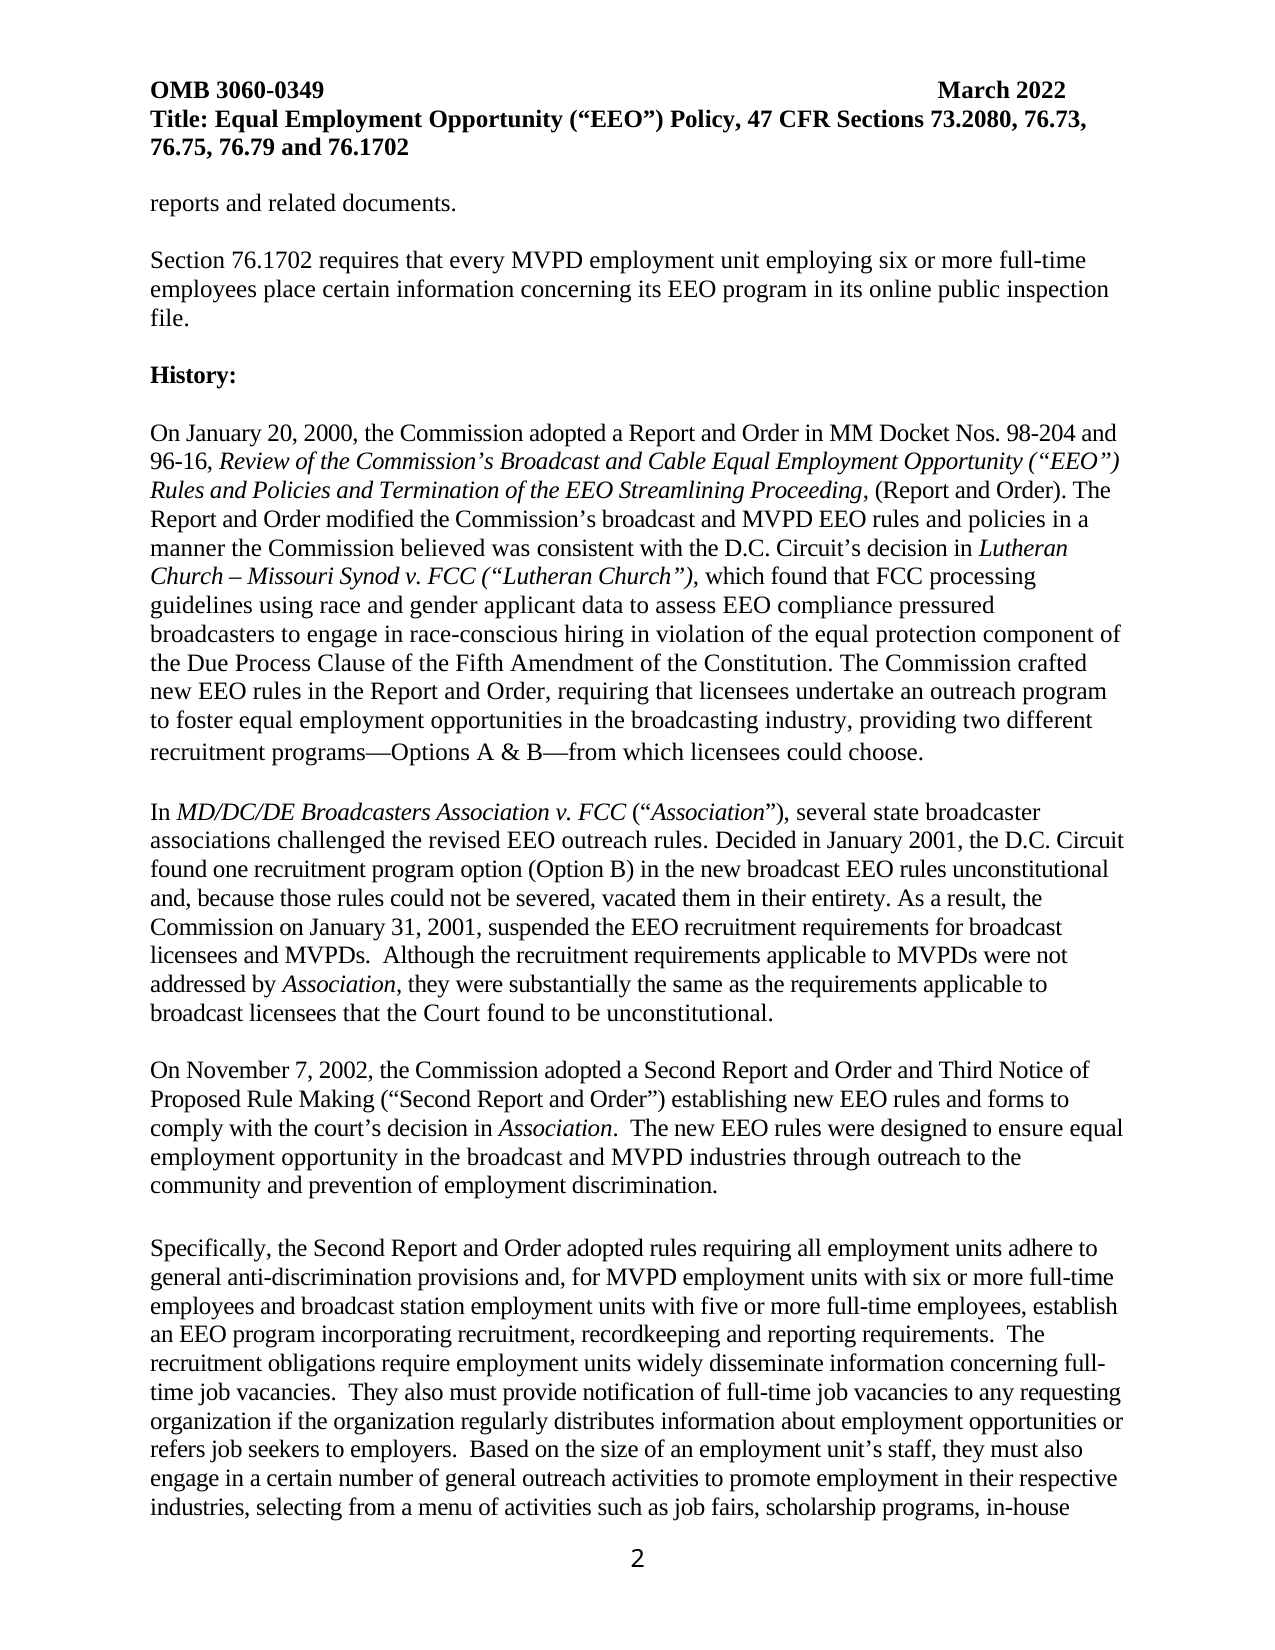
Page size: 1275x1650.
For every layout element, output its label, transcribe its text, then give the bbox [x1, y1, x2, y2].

text On January 20, 2000, the Commission adopted a Report and Order in MM Docket Nos. 98-204 and 96-16, Review of the Commission’s Broadcast and Cable Equal Employment Opportunity (“EEO”) Rules and Policies and Termination of the EEO Streamlining Proceeding, (Report and Order). The Report and Order modified the Commission’s broadcast and MVPD EEO rules and policies in a manner the Commission believed was consistent with the D.C. Circuit’s decision in Lutheran Church – Missouri Synod v. FCC (“Lutheran Church”), which found that FCC processing guidelines using race and gender applicant data to assess EEO compliance pressured broadcasters to engage in race-conscious hiring in violation of the equal protection component of the Due Process Clause of the Fifth Amendment of the Constitution. The Commission crafted new EEO rules in the Report and Order, requiring that licensees undertake an outreach program to foster equal employment opportunities in the broadcasting industry, providing two different recruitment programs—Options A & B—from which licensees could choose. [150, 418, 1125, 768]
text Section 76.1702 requires that every MVPD employment unit employing six or more full-time employees place certain information concerning its EEO program in its online public inspection file. [150, 245, 1125, 331]
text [150, 1233, 1125, 1521]
text On November 7, 2002, the Commission adopted a Second Report and Order and Third Notice of Proposed Rule Making (“Second Report and Order”) establishing new EEO rules and forms to comply with the court’s decision in Association. The new EEO rules were designed to ensure equal employment opportunity in the broadcast and MVPD industries through outreach to the community and prevention of employment discrimination. [150, 1055, 1125, 1199]
text History: [150, 360, 1125, 389]
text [150, 188, 1125, 216]
text In MD/DC/DE Broadcasters Association v. FCC (“Association”), several state broadcaster associations challenged the revised EEO outreach rules. Decided in January 2001, the D.C. Circuit found one recruitment program option (Option B) in the new broadcast EEO rules unconstitutional and, because those rules could not be severed, vacated them in their entirety. As a result, the Commission on January 31, 2001, suspended the EEO recruitment requirements for broadcast licensees and MVPDs. Although the recruitment requirements applicable to MVPDs were not addressed by Association, they were substantially the same as the requirements applicable to broadcast licensees that the Court found to be unconstitutional. [150, 797, 1125, 1027]
